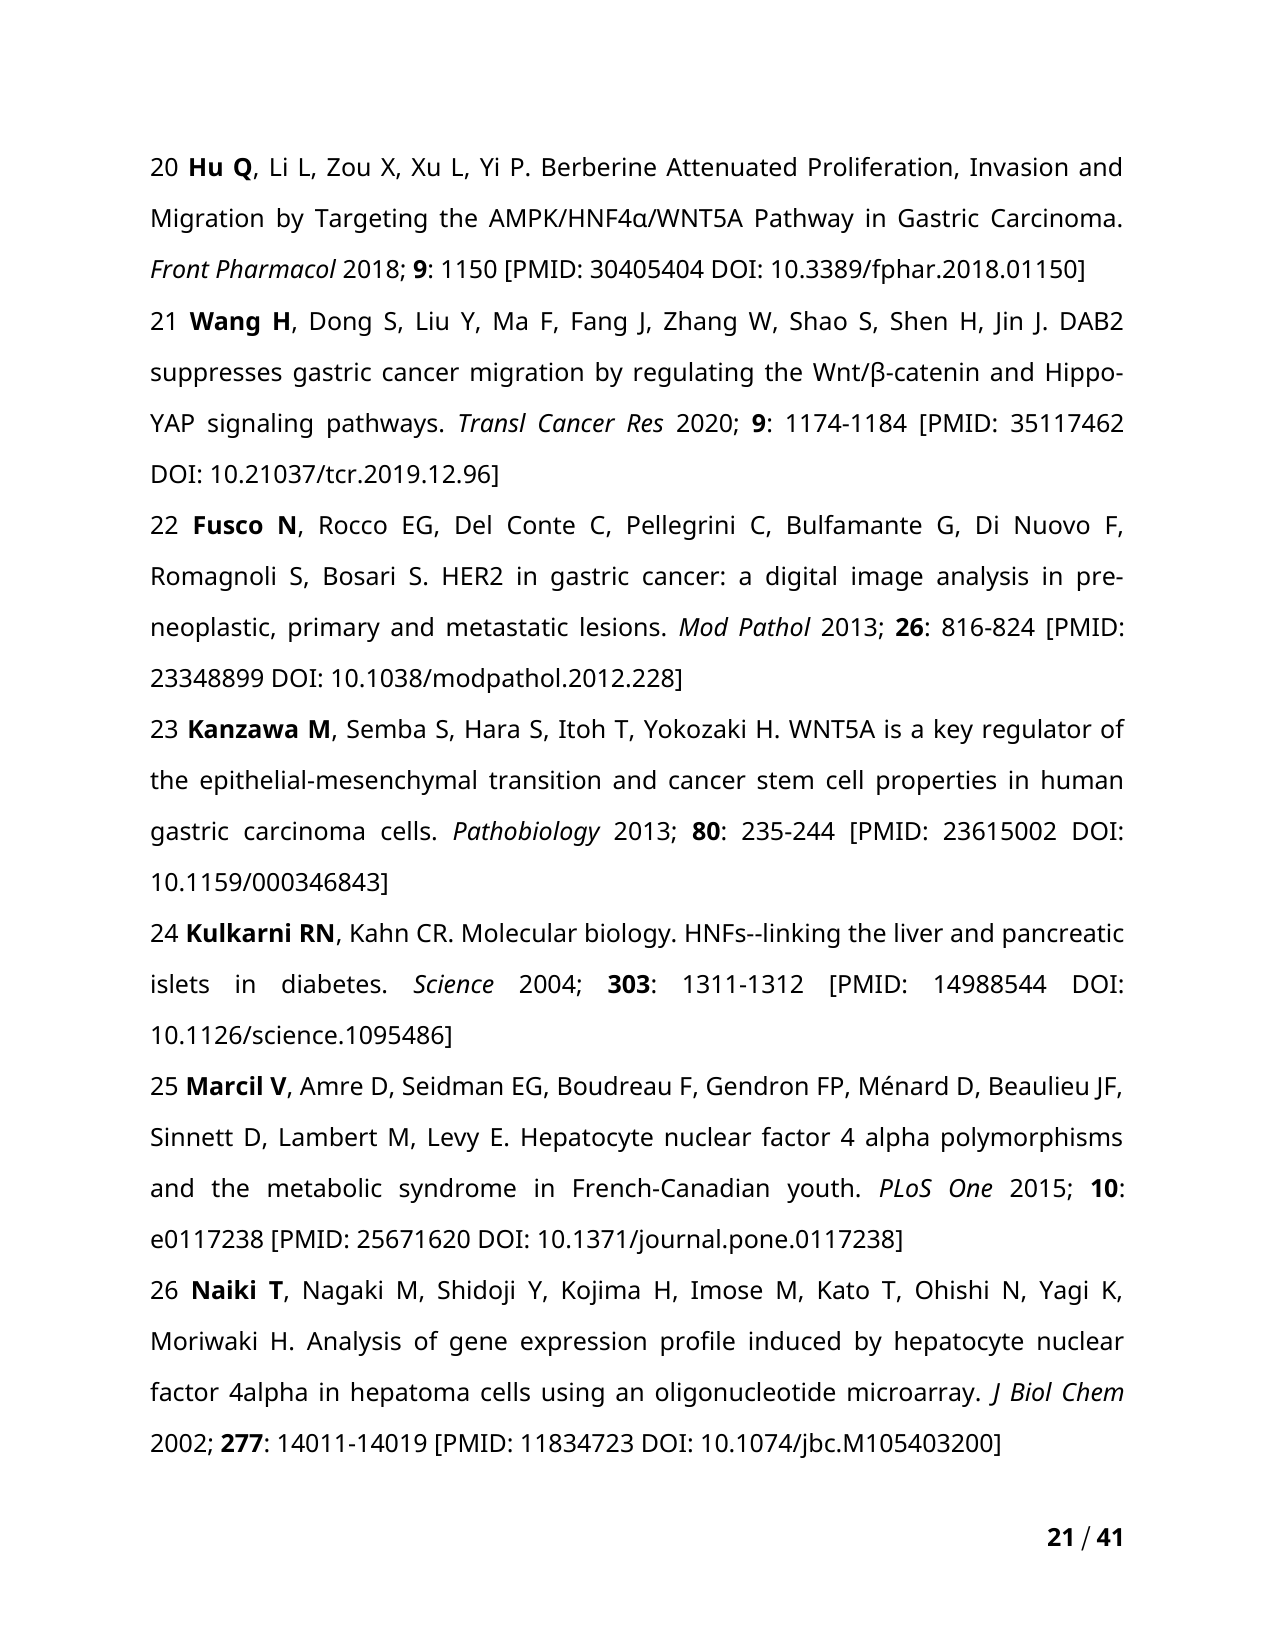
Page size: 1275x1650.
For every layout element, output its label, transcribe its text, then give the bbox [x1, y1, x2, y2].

text 23 Kanzawa M, Semba S, Hara S, Itoh T, Yokozaki H. WNT5A is a key regulator of the epithelial-mesenchymal transition and cancer stem cell properties in human gastric carcinoma cells. Pathobiology 2013; 80: 235-244 [PMID: 23615002 DOI: 10.1159/000346843] [150, 711, 1125, 899]
text 26 Naiki T, Nagaki M, Shidoji Y, Kojima H, Imose M, Kato T, Ohishi N, Yagi K, Moriwaki H. Analysis of gene expression profile induced by hepatocyte nuclear factor 4alpha in hepatoma cells using an oligonucleotide microarray. J Biol Chem 2002; 277: 14011-14019 [PMID: 11834723 DOI: 10.1074/jbc.M105403200] [150, 1273, 1125, 1460]
text 21 Wang H, Dong S, Liu Y, Ma F, Fang J, Zhang W, Shao S, Shen H, Jin J. DAB2 suppresses gastric cancer migration by regulating the Wnt/β-catenin and Hippo-YAP signaling pathways. Transl Cancer Res 2020; 9: 1174-1184 [PMID: 35117462 DOI: 10.21037/tcr.2019.12.96] [150, 303, 1125, 490]
text 24 Kulkarni RN, Kahn CR. Molecular biology. HNFs--linking the liver and pancreatic islets in diabetes. Science 2004; 303: 1311-1312 [PMID: 14988544 DOI: 10.1126/science.1095486] [150, 916, 1125, 1052]
text 25 Marcil V, Amre D, Seidman EG, Boudreau F, Gendron FP, Ménard D, Beaulieu JF, Sinnett D, Lambert M, Levy E. Hepatocyte nuclear factor 4 alpha polymorphisms and the metabolic syndrome in French-Canadian youth. PLoS One 2015; 10: e0117238 [PMID: 25671620 DOI: 10.1371/journal.pone.0117238] [150, 1069, 1125, 1256]
text 20 Hu Q, Li L, Zou X, Xu L, Yi P. Berberine Attenuated Proliferation, Invasion and Migration by Targeting the AMPK/HNF4α/WNT5A Pathway in Gastric Carcinoma. Front Pharmacol 2018; 9: 1150 [PMID: 30405404 DOI: 10.3389/fphar.2018.01150] [150, 150, 1125, 286]
text 22 Fusco N, Rocco EG, Del Conte C, Pellegrini C, Bulfamante G, Di Nuovo F, Romagnoli S, Bosari S. HER2 in gastric cancer: a digital image analysis in pre-neoplastic, primary and metastatic lesions. Mod Pathol 2013; 26: 816-824 [PMID: 23348899 DOI: 10.1038/modpathol.2012.228] [150, 507, 1125, 694]
